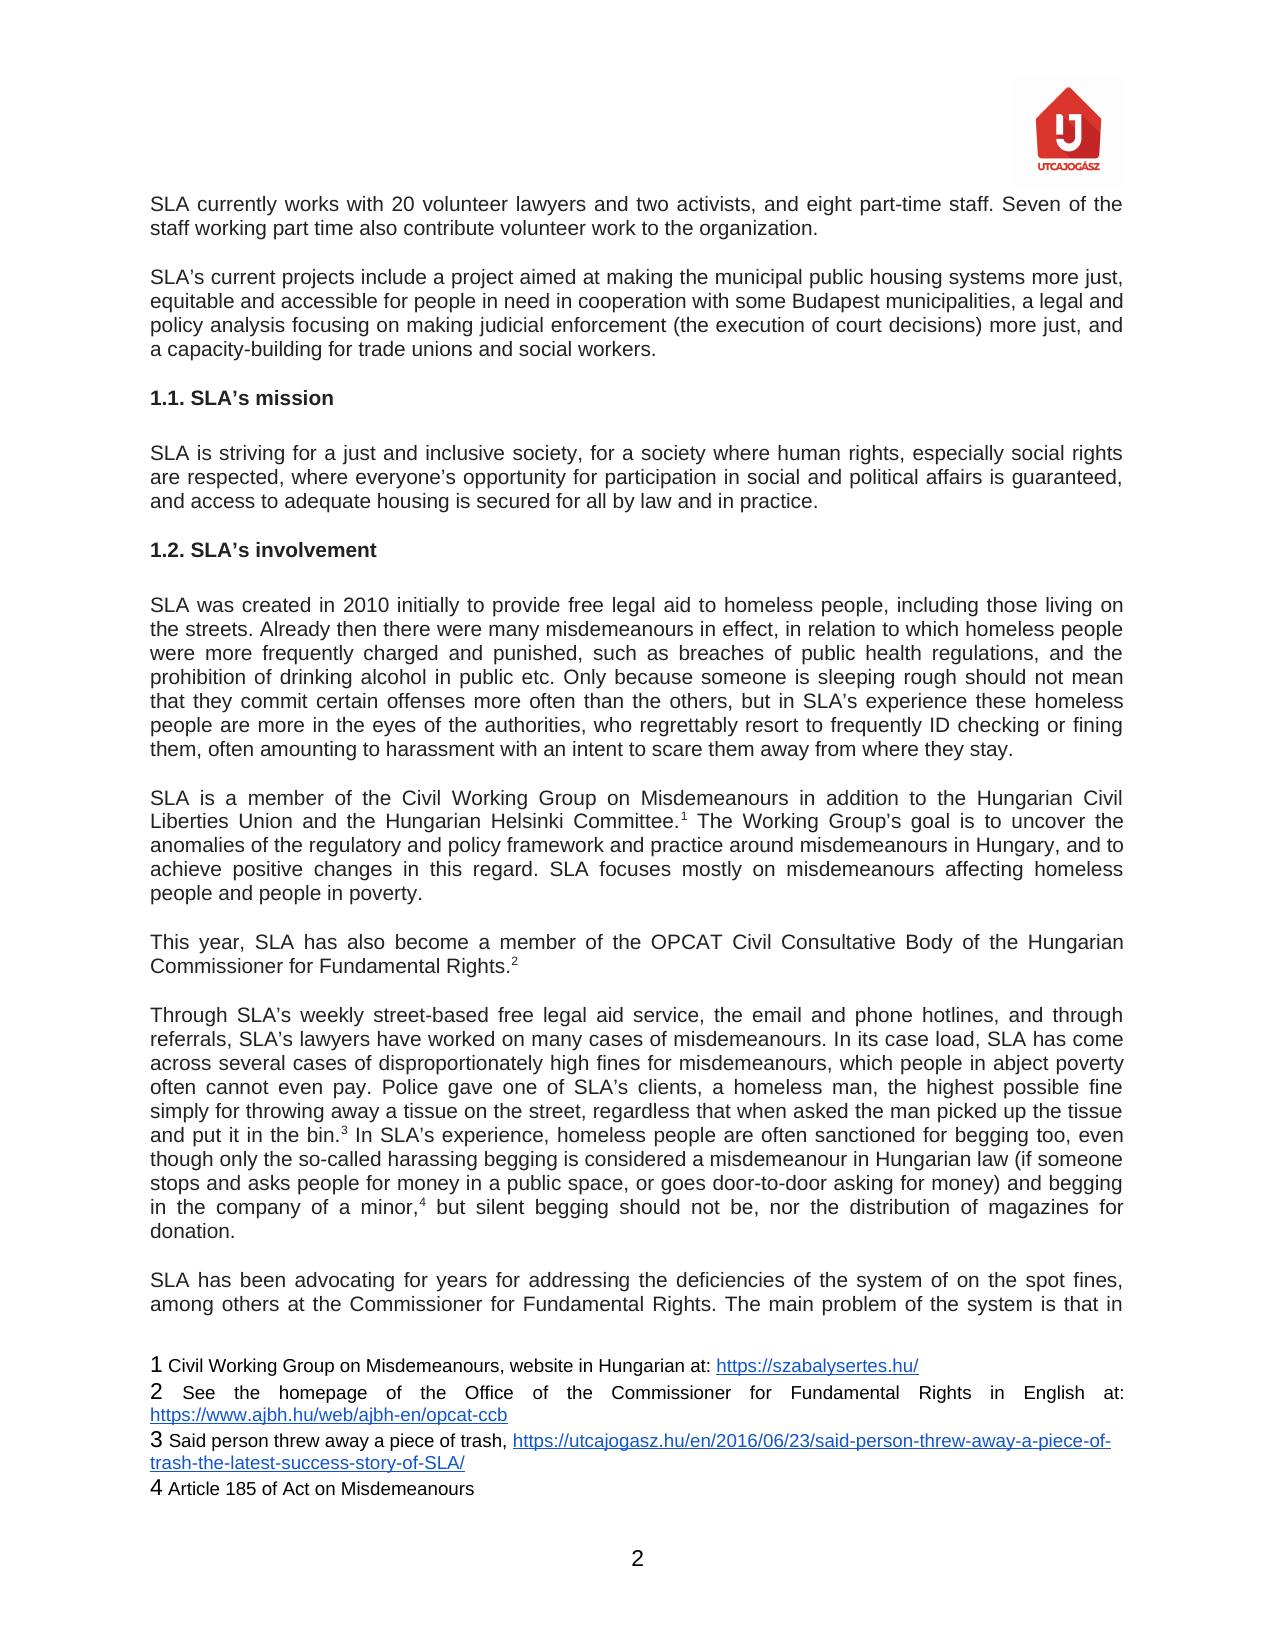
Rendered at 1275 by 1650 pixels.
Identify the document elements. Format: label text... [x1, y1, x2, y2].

text SLA is striving for a just and inclusive society, for a society where human rights, especially social rights are respected, where everyone’s opportunity for participation in social and political affairs is guaranteed, and access to adequate housing is secured for all by law and in practice. [150, 441, 1125, 513]
text SLA’s current projects include a project aimed at making the municipal public housing systems more just, equitable and accessible for people in need in cooperation with some Budapest municipalities, a legal and policy analysis focusing on making judicial enforcement (the execution of court decisions) more just, and a capacity-building for trade unions and social workers. [150, 265, 1125, 361]
picture [1011, 75, 1125, 189]
text SLA currently works with 20 volunteer lawyers and two activists, and eight part-time staff. Seven of the staff working part time also contribute volunteer work to the organization. [150, 192, 1125, 240]
text 1.1. SLA’s mission [150, 386, 1125, 410]
text This year, SLA has also become a member of the OPCAT Civil Consultative Body of the Hungarian Commissioner for Fundamental Rights. [150, 930, 1125, 978]
text Through SLA’s weekly street-based free legal aid service, the email and phone hotlines, and through referrals, SLA’s lawyers have worked on many cases of misdemeanours. In its case load, SLA has come across several cases of disproportionately high fines for misdemeanours, which people in abject poverty often cannot even pay. Police gave one of SLA’s clients, a homeless man, the highest possible fine simply for throwing away a tissue on the street, regardless that when asked the man picked up the tissue and put it in the bin. In SLA’s experience, homeless people are often sanctioned for begging too, even though only the so-called harassing begging is considered a misdemeanour in Hungarian law (if someone stops and asks people for money in a public space, or goes door-to-door asking for money) and begging in the company of a minor, but silent begging should not be, nor the distribution of magazines for donation. [150, 1003, 1125, 1243]
text SLA is a member of the Civil Working Group on Misdemeanours in addition to the Hungarian Civil Liberties Union and the Hungarian Helsinki Committee. The Working Group’s goal is to uncover the anomalies of the regulatory and policy framework and practice around misdemeanours in Hungary, and to achieve positive changes in this regard. SLA focuses mostly on misdemeanours affecting homeless people and people in poverty. [150, 785, 1125, 905]
text SLA was created in 2010 initially to provide free legal aid to homeless people, including those living on the streets. Already then there were many misdemeanours in effect, in relation to which homeless people were more frequently charged and punished, such as breaches of public health regulations, and the prohibition of drinking alcohol in public etc. Only because someone is sleeping rough should not mean that they commit certain offenses more often than the others, but in SLA’s experience these homeless people are more in the eyes of the authorities, who regrettably resort to frequently ID checking or fining them, often amounting to harassment with an intent to scare them away from where they stay. [150, 593, 1125, 760]
text 1.2. SLA’s involvement [150, 538, 1125, 562]
